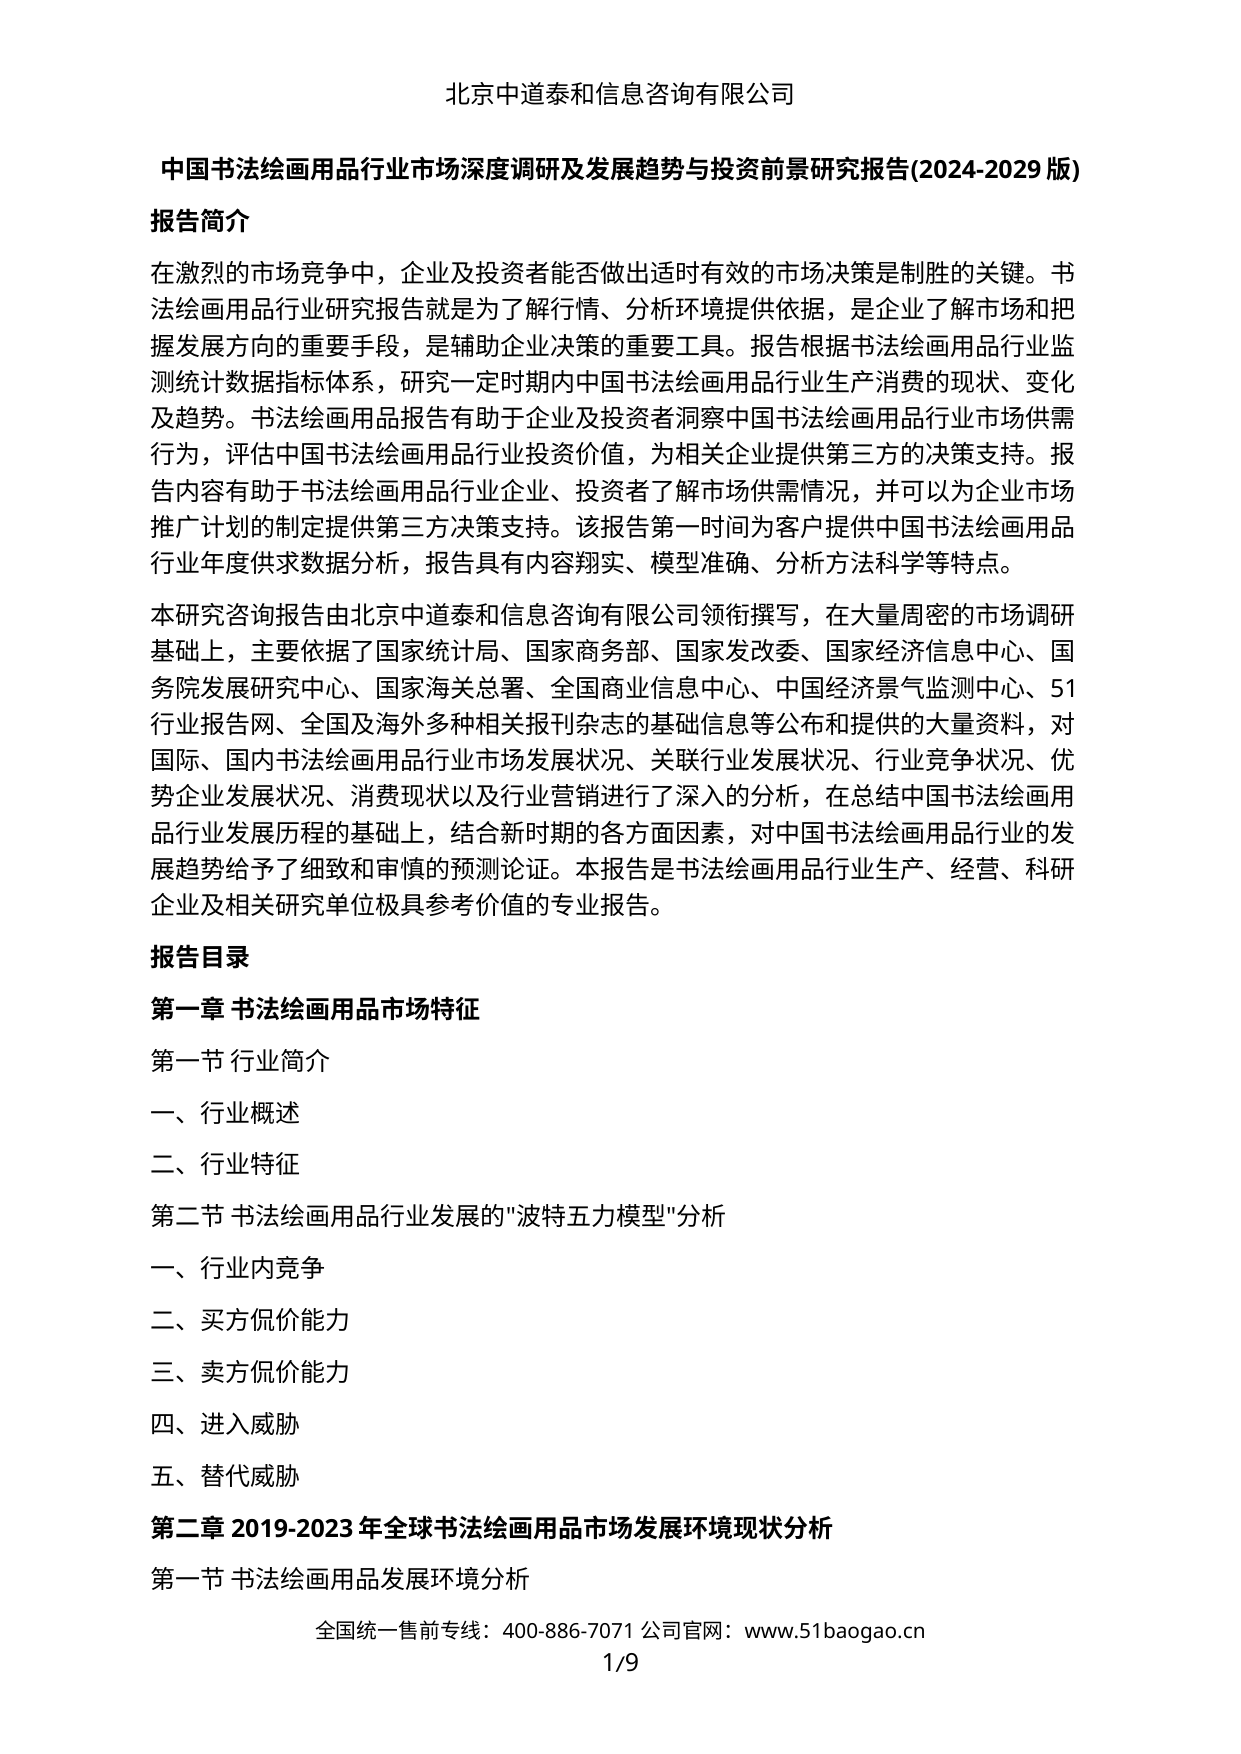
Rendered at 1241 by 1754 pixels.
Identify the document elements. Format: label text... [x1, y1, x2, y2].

text 中国书法绘画用品行业市场深度调研及发展趋势与投资前景研究报告(2024-2029版) [150, 150, 1090, 186]
text 第二章 2019-2023年全球书法绘画用品市场发展环境现状分析 [150, 1508, 1090, 1544]
text 二、行业特征 [150, 1145, 1090, 1181]
text 报告目录 [150, 937, 1090, 974]
text 第一章 书法绘画用品市场特征 [150, 989, 1090, 1026]
text 第一节 书法绘画用品发展环境分析 [150, 1560, 1090, 1596]
text 五、替代威胁 [150, 1456, 1090, 1492]
text 第二节 书法绘画用品行业发展的"波特五力模型"分析 [150, 1197, 1090, 1233]
text 本研究咨询报告由北京中道泰和信息咨询有限公司领衔撰写，在大量周密的市场调研基础上，主要依据了国家统计局、国家商务部、国家发改委、国家经济信息中心、国务院发展研究中心、国家海关总署、全国商业信息中心、中国经济景气监测中心、51行业报告网、全国及海外多种相关报刊杂志的基础信息等公布和提供的大量资料，对国际、国内书法绘画用品行业市场发展状况、关联行业发展状况、行业竞争状况、优势企业发展状况、消费现状以及行业营销进行了深入的分析，在总结中国书法绘画用品行业发展历程的基础上，结合新时期的各方面因素，对中国书法绘画用品行业的发展趋势给予了细致和审慎的预测论证。本报告是书法绘画用品行业生产、经营、科研企业及相关研究单位极具参考价值的专业报告。 [150, 596, 1090, 922]
text 四、进入威胁 [150, 1404, 1090, 1441]
text 在激烈的市场竞争中，企业及投资者能否做出适时有效的市场决策是制胜的关键。书法绘画用品行业研究报告就是为了解行情、分析环境提供依据，是企业了解市场和把握发展方向的重要手段，是辅助企业决策的重要工具。报告根据书法绘画用品行业监测统计数据指标体系，研究一定时期内中国书法绘画用品行业生产消费的现状、变化及趋势。书法绘画用品报告有助于企业及投资者洞察中国书法绘画用品行业市场供需行为，评估中国书法绘画用品行业投资价值，为相关企业提供第三方的决策支持。报告内容有助于书法绘画用品行业企业、投资者了解市场供需情况，并可以为企业市场推广计划的制定提供第三方决策支持。该报告第一时间为客户提供中国书法绘画用品行业年度供求数据分析，报告具有内容翔实、模型准确、分析方法科学等特点。 [150, 254, 1090, 580]
text 报告简介 [150, 202, 1090, 238]
text 一、行业内竞争 [150, 1249, 1090, 1285]
text 第一节 行业简介 [150, 1041, 1090, 1077]
text 一、行业概述 [150, 1093, 1090, 1129]
text 三、卖方侃价能力 [150, 1352, 1090, 1389]
text 二、买方侃价能力 [150, 1301, 1090, 1337]
